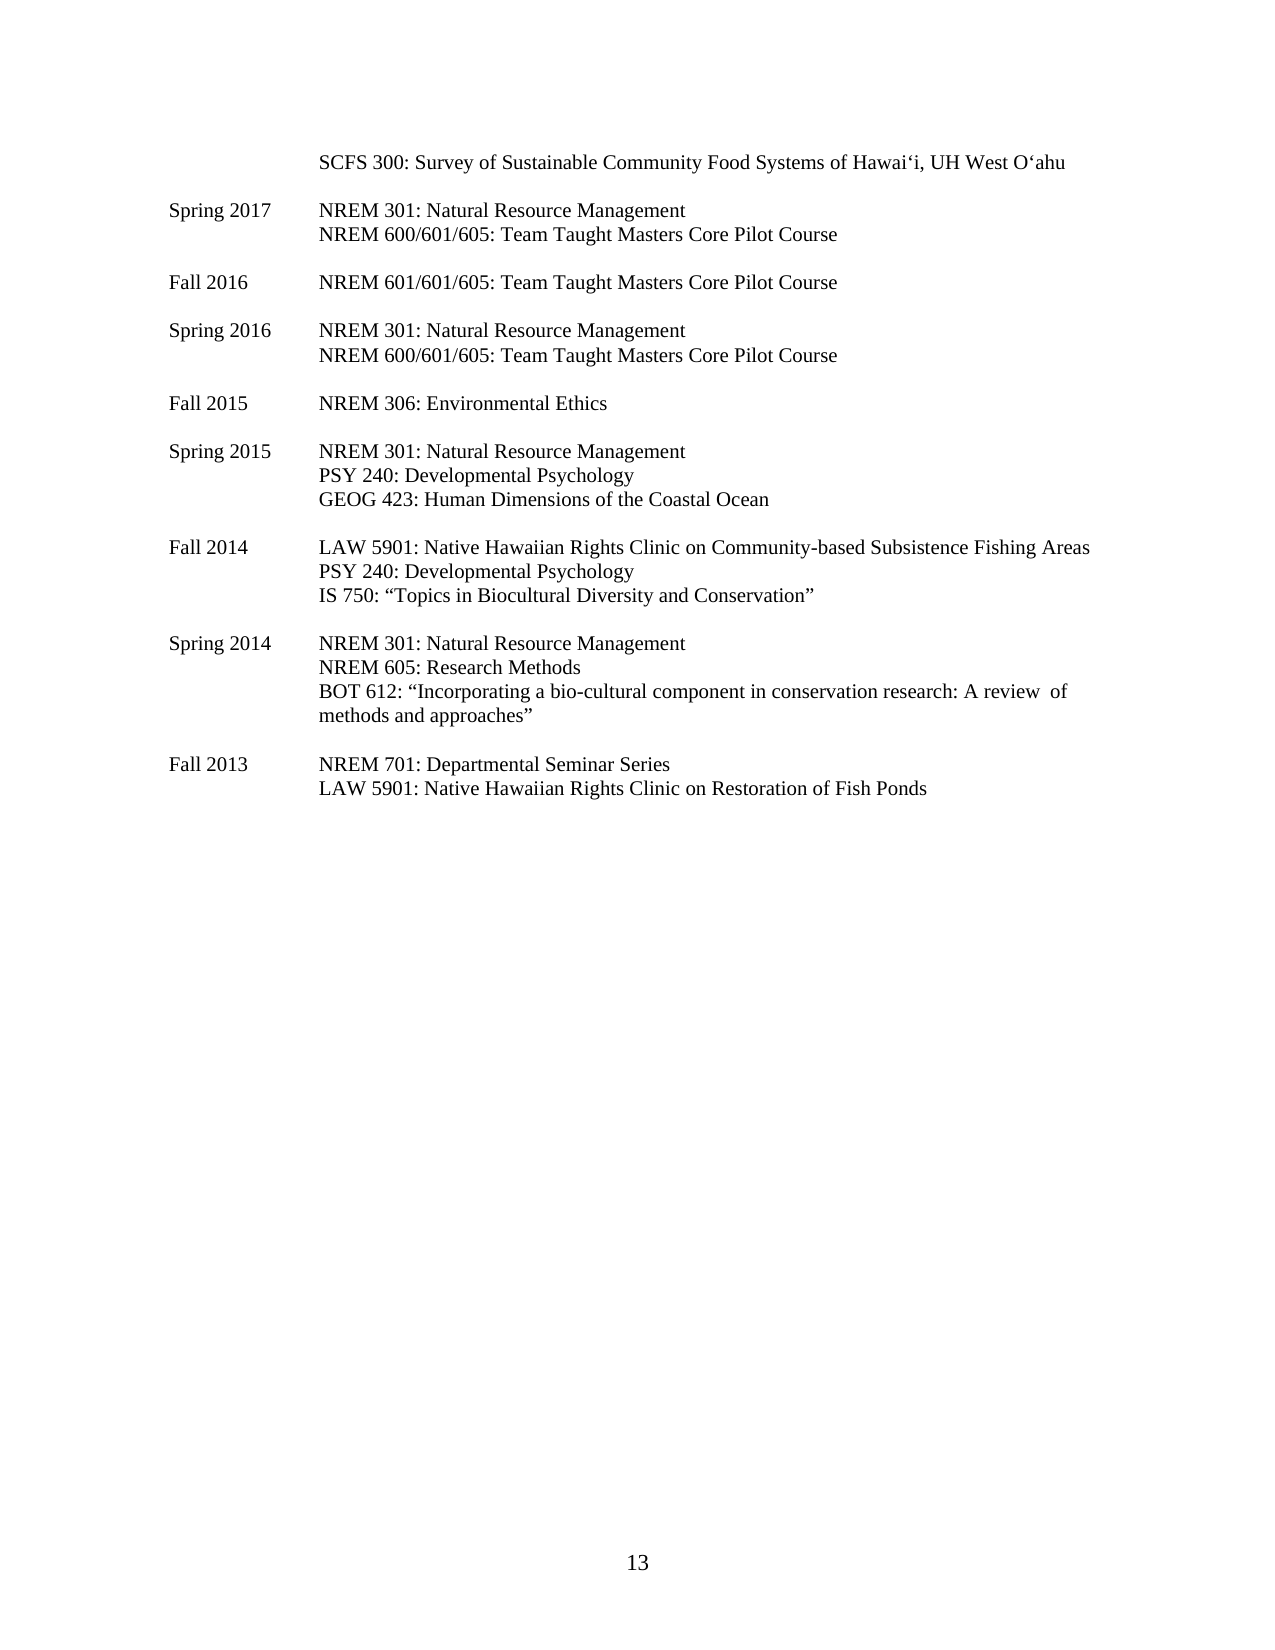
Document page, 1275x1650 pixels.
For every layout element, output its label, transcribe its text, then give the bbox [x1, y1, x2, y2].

text LAW 5901: Native Hawaiian Rights Clinic on Restoration of Fish Ponds [169, 776, 1106, 800]
text BOT 612: “Incorporating a bio-cultural component in conservation research: A review of methods and approaches” [169, 679, 1106, 727]
text PSY 240: Developmental Psychology [169, 559, 1106, 583]
text Spring 2014 NREM 301: Natural Resource Management [169, 631, 1106, 655]
text Fall 2015 NREM 306: Environmental Ethics [169, 391, 1106, 415]
text Fall 2016 NREM 601/601/605: Team Taught Masters Core Pilot Course [169, 270, 1106, 294]
text GEOG 423: Human Dimensions of the Coastal Ocean [169, 487, 1106, 511]
text Fall 2013 NREM 701: Departmental Seminar Series [169, 752, 1106, 776]
text NREM 605: Research Methods [169, 655, 1106, 679]
text NREM 600/601/605: Team Taught Masters Core Pilot Course [169, 342, 1106, 367]
text Spring 2016 NREM 301: Natural Resource Management [169, 318, 1106, 342]
text Spring 2015 NREM 301: Natural Resource Management [169, 439, 1106, 463]
text IS 750: “Topics in Biocultural Diversity and Conservation” [169, 583, 1106, 607]
text SCFS 300: Survey of Sustainable Community Food Systems of Hawaiʻi, UH West Oʻahu [169, 150, 1106, 174]
text Fall 2014 LAW 5901: Native Hawaiian Rights Clinic on Community-based Subsistence Fishing Areas [169, 535, 1106, 559]
text PSY 240: Developmental Psychology [169, 463, 1106, 487]
text NREM 600/601/605: Team Taught Masters Core Pilot Course [169, 222, 1106, 246]
text Spring 2017 NREM 301: Natural Resource Management [169, 198, 1106, 222]
